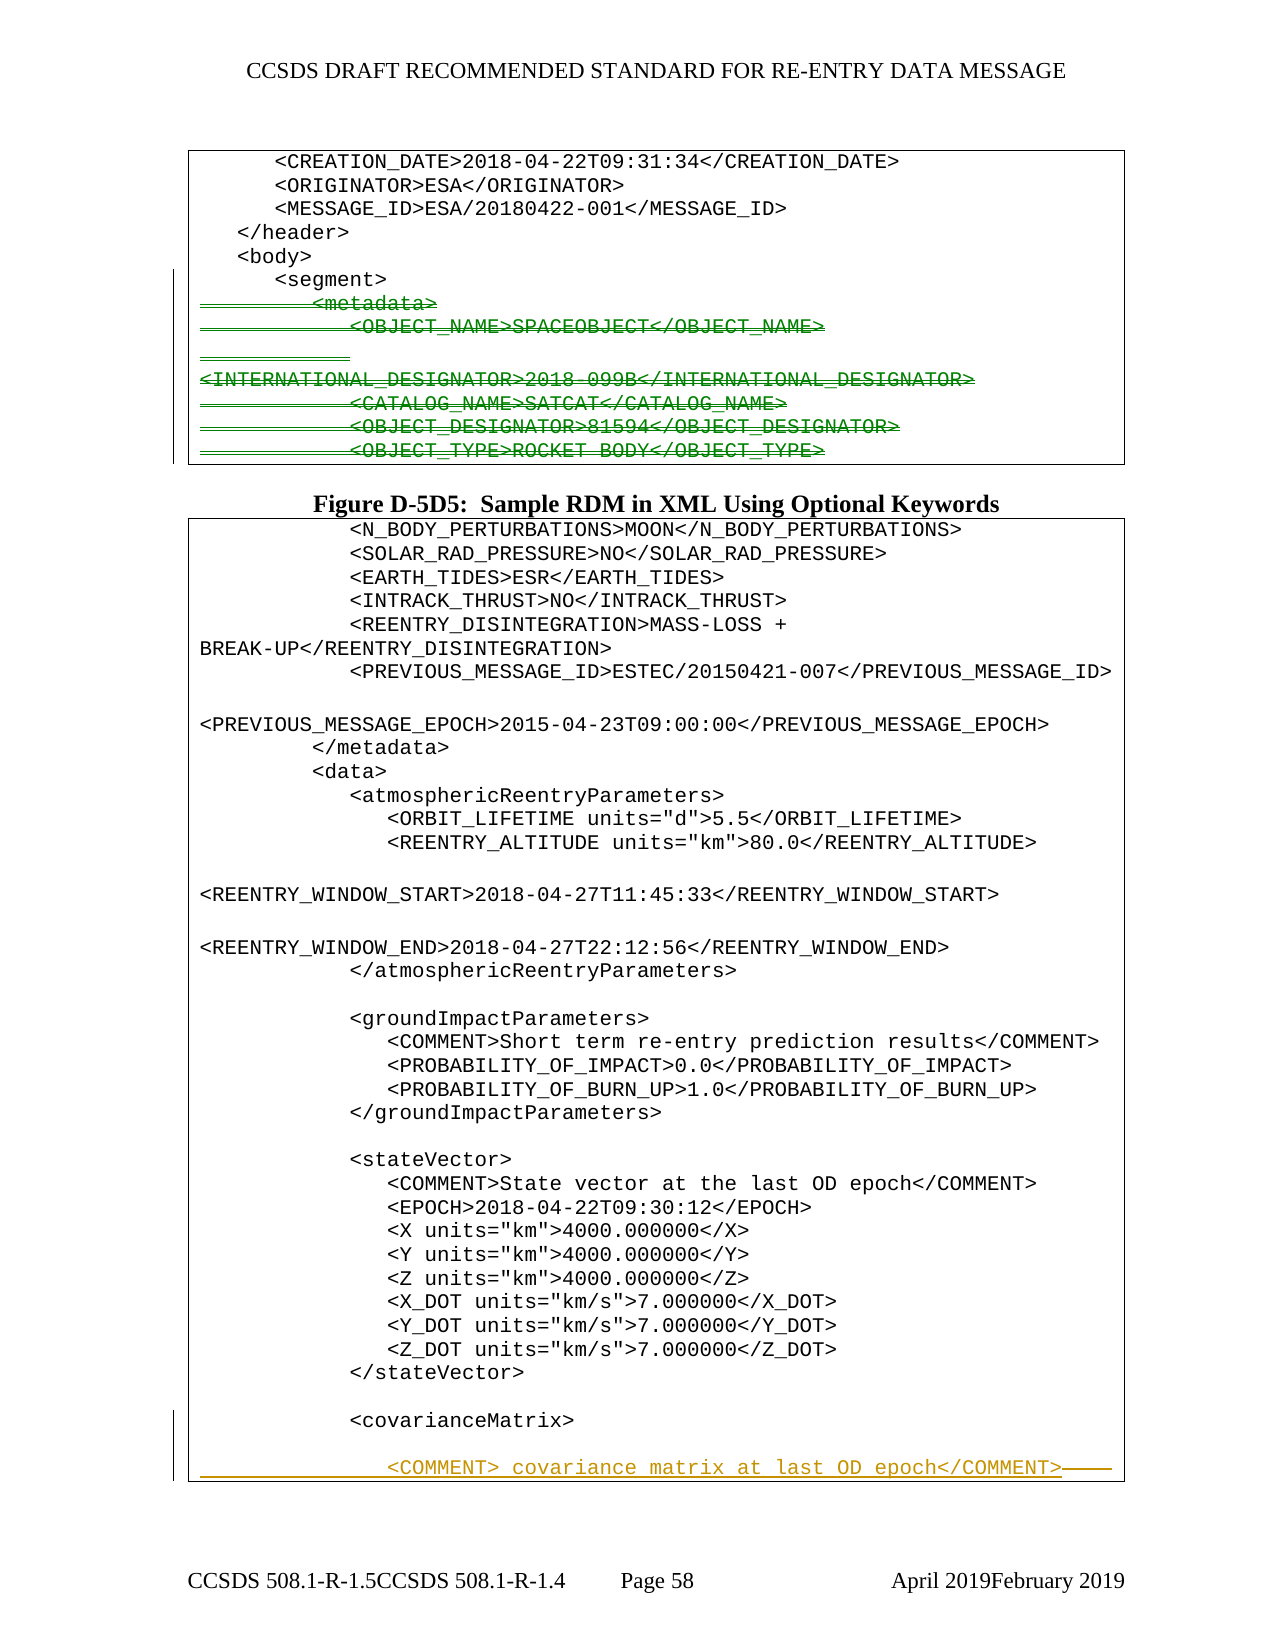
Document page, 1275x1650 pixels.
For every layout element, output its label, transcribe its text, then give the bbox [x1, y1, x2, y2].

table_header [189, 151, 1124, 463]
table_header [189, 519, 1124, 1481]
